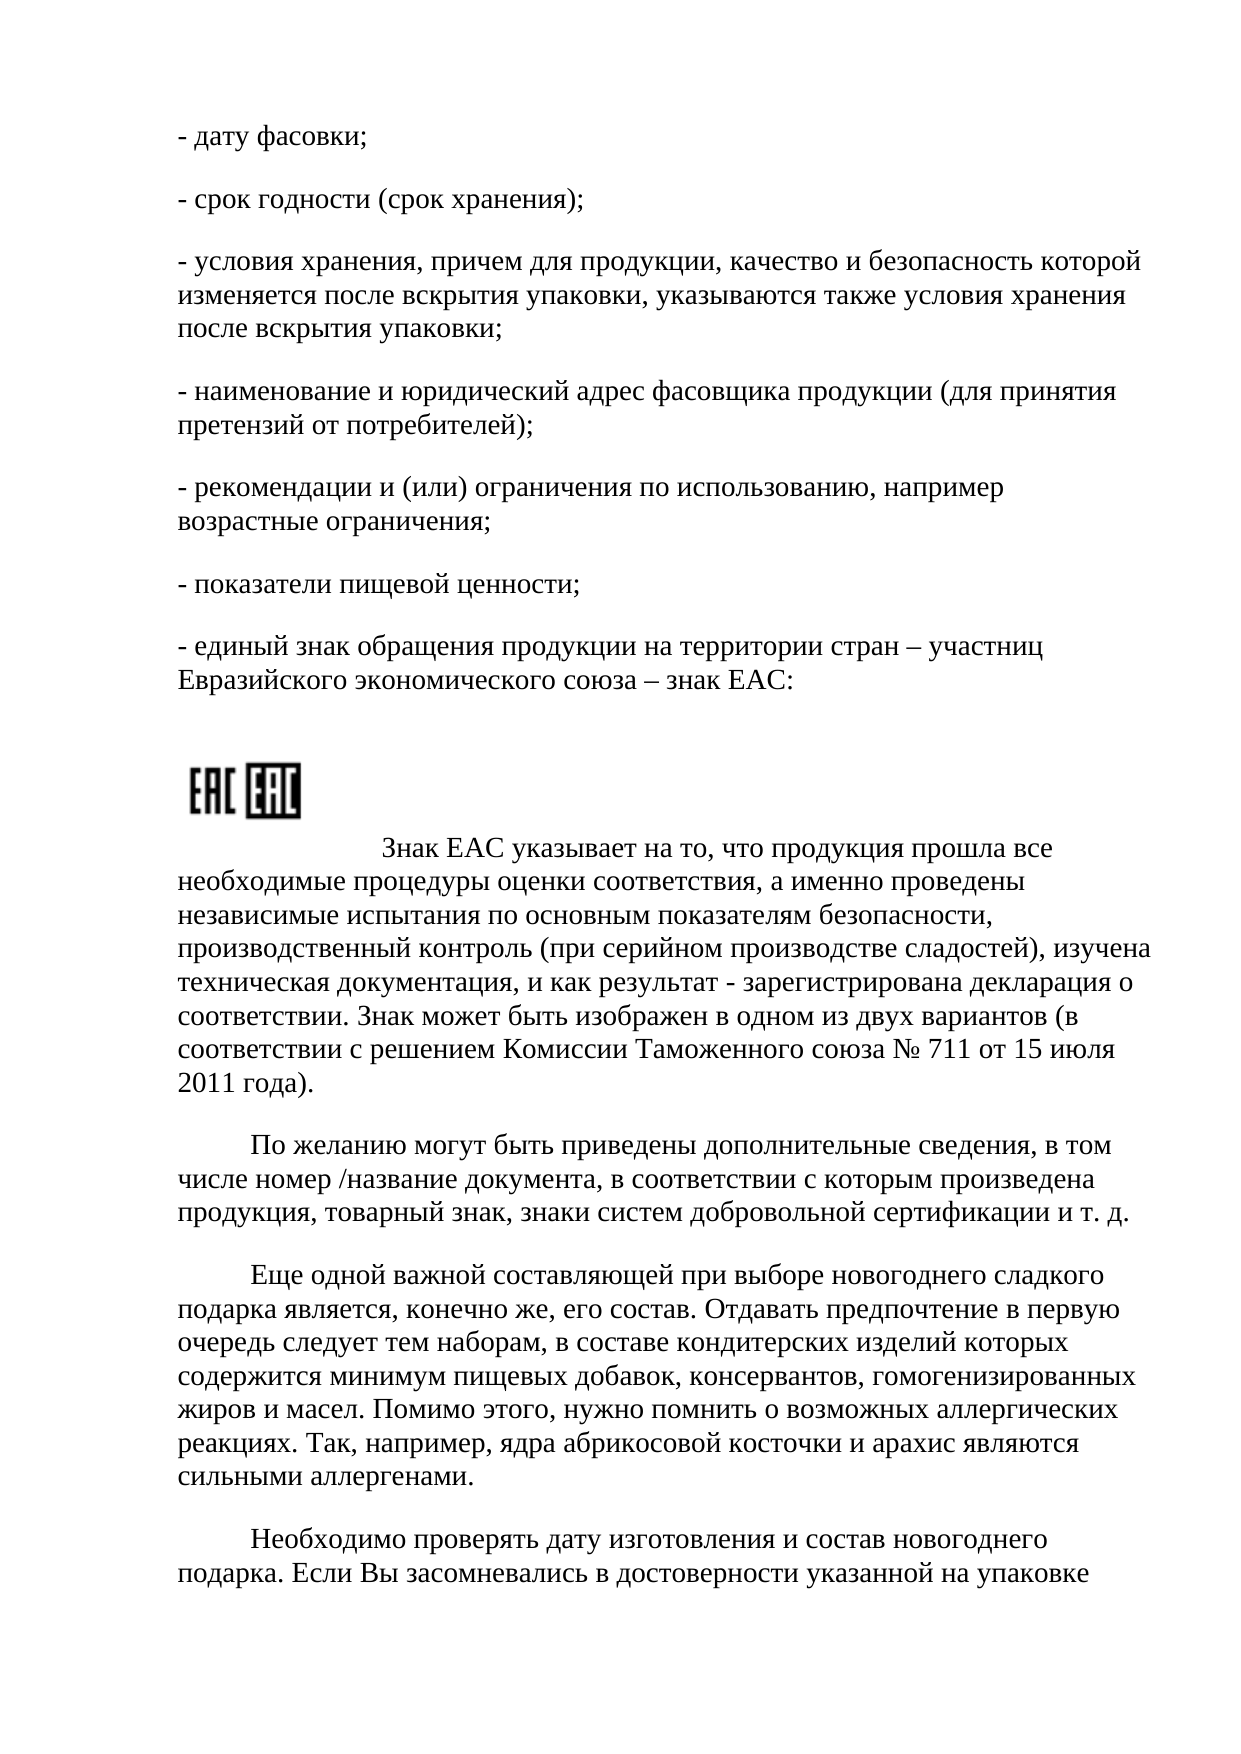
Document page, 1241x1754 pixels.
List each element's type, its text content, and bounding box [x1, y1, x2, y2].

text Еще одной важной составляющей при выборе новогоднего сладкого подарка является, конечно же, его состав. Отдавать предпочтение в первую очередь следует тем наборам, в составе кондитерских изделий которых содержится минимум пищевых добавок, консервантов, гомогенизированных жиров и масел. Помимо этого, нужно помнить о возможных аллергических реакциях. Так, например, ядра абрикосовой косточки и арахис являются сильными аллергенами. [177, 1257, 1152, 1492]
text - дату фасовки; [177, 118, 1152, 152]
text По желанию могут быть приведены дополнительные сведения, в том числе номер /название документа, в соответствии с которым произведена продукция, товарный знак, знаки систем добровольной сертификации и т. д. [177, 1127, 1152, 1228]
text - условия хранения, причем для продукции, качество и безопасность которой изменяется после вскрытия упаковки, указываются также условия хранения после вскрытия упаковки; [177, 243, 1152, 344]
text - показатели пищевой ценности; [177, 566, 1152, 599]
picture [177, 724, 309, 858]
text - рекомендации и (или) ограничения по использованию, например возрастные ограничения; [177, 469, 1152, 537]
text - наименование и юридический адрес фасовщика продукции (для принятия претензий от потребителей); [177, 373, 1152, 440]
text - срок годности (срок хранения); [177, 181, 1152, 214]
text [177, 1521, 1152, 1588]
text Знак ЕАС указывает на то, что продукция прошла все необходимые процедуры оценки соответствия, а именно проведены независимые испытания по основным показателям безопасности, производственный контроль (при серийном производстве сладостей), изучена техническая документация, и как результат - зарегистрирована декларация о соответствии. Знак может быть изображен в одном из двух вариантов (в соответствии с решением Комиссии Таможенного союза № 711 от 15 июля 2011 года). [177, 725, 1152, 1098]
text - единый знак обращения продукции на территории стран – участниц Евразийского экономического союза – знак ЕАС: [177, 628, 1152, 696]
